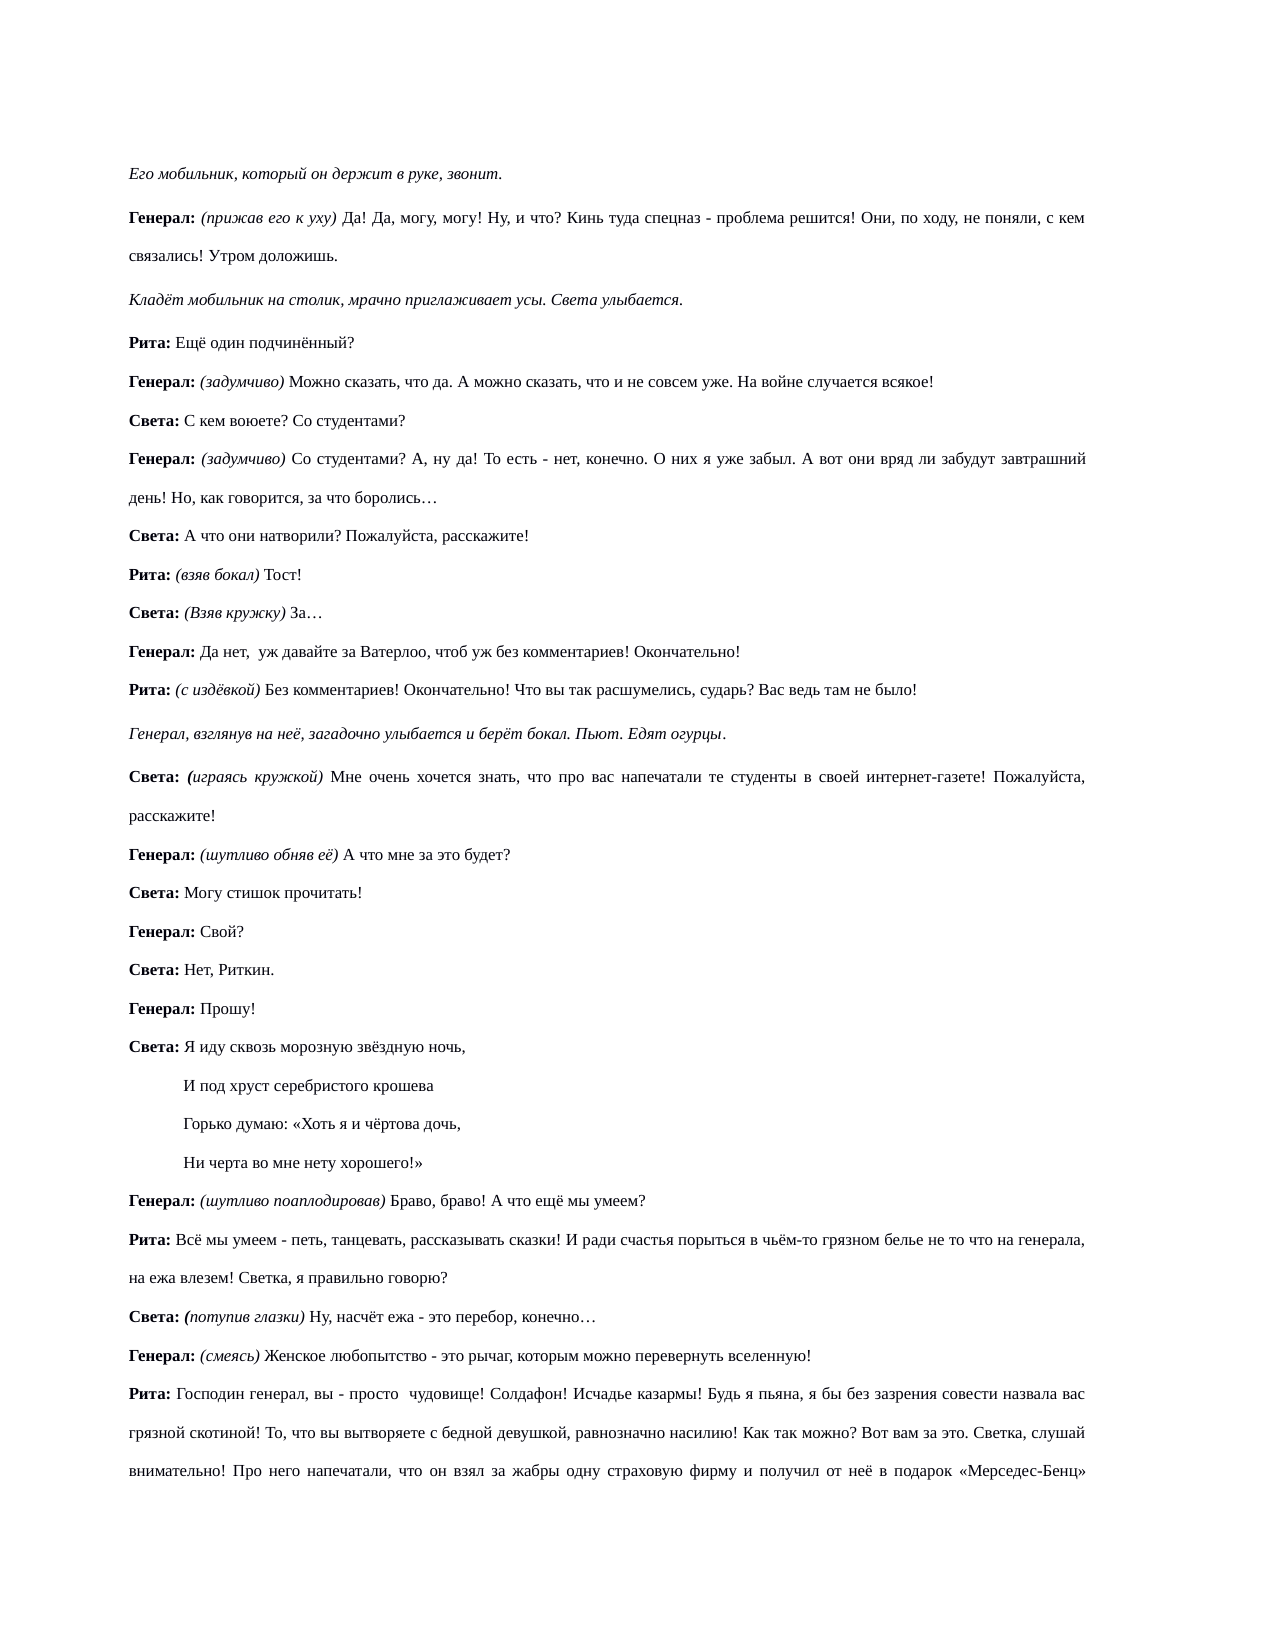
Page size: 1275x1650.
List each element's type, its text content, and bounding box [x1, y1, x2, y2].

text И под хруст серебристого крошева [128, 1061, 1087, 1095]
text Генерал: (задумчиво) Со студентами? А, ну да! То есть - нет, конечно. О них я уже забыл. А вот они вряд ли забудут завтрашний день! Но, как говорится, за что боролись… [128, 435, 1087, 507]
text Генерал: (задумчиво) Можно сказать, что да. А можно сказать, что и не совсем уже. На войне случается всякое! [128, 358, 1087, 391]
text Рита: (с издёвкой) Без комментариев! Окончательно! Что вы так расшумелись, сударь? Вас ведь там не было! [128, 666, 1087, 699]
text Рита: Ещё один подчинённый? [128, 319, 1087, 353]
text Генерал: (прижав его к уху) Да! Да, могу, могу! Ну, и что? Кинь туда спецназ - проблема решится! Они, по ходу, не поняли, с кем связались! Утром доложишь. [128, 193, 1087, 266]
text Света: (играясь кружкой) Мне очень хочется знать, что про вас напечатали те студенты в своей интернет-газете! Пожалуйста, расскажите! [128, 753, 1087, 825]
text Света: (Взяв кружку) За… [128, 589, 1087, 622]
text Его мобильник, который он держит в руке, звонит. [128, 150, 1087, 183]
text Генерал, взглянув на неё, загадочно улыбается и берёт бокал. Пьют. Едят огурцы. [128, 709, 1087, 743]
text Генерал: (шутливо поаплодировав) Браво, браво! А что ещё мы умеем? [128, 1177, 1087, 1211]
text Света: С кем воюете? Со студентами? [128, 396, 1087, 430]
text Рита: Всё мы умеем - петь, танцевать, рассказывать сказки! И ради счастья порыться в чьём-то грязном белье не то что на генерала, на ежа влезем! Светка, я правильно говорю? [128, 1216, 1087, 1288]
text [128, 1370, 1087, 1480]
text Генерал: Прошу! [128, 984, 1087, 1018]
text Кладёт мобильник на столик, мрачно приглаживает усы. Света улыбается. [128, 276, 1087, 309]
text Света: Могу стишок прочитать! [128, 869, 1087, 902]
text Света: (потупив глазки) Ну, насчёт ежа - это перебор, конечно… [128, 1293, 1087, 1326]
text Генерал: (шутливо обняв её) А что мне за это будет? [128, 830, 1087, 864]
text Генерал: (смеясь) Женское любопытство - это рычаг, которым можно перевернуть вселенную! [128, 1331, 1087, 1365]
text Ни черта во мне нету хорошего!» [128, 1138, 1087, 1172]
text Света: Нет, Риткин. [128, 946, 1087, 979]
text Горько думаю: «Хоть я и чёртова дочь, [128, 1100, 1087, 1133]
text Света: А что они натворили? Пожалуйста, расскажите! [128, 512, 1087, 545]
text Генерал: Да нет, уж давайте за Ватерлоо, чтоб уж без комментариев! Окончательно! [128, 627, 1087, 661]
text Рита: (взяв бокал) Тост! [128, 550, 1087, 584]
text Света: Я иду сквозь морозную звёздную ночь, [128, 1023, 1087, 1056]
text Генерал: Свой? [128, 907, 1087, 941]
